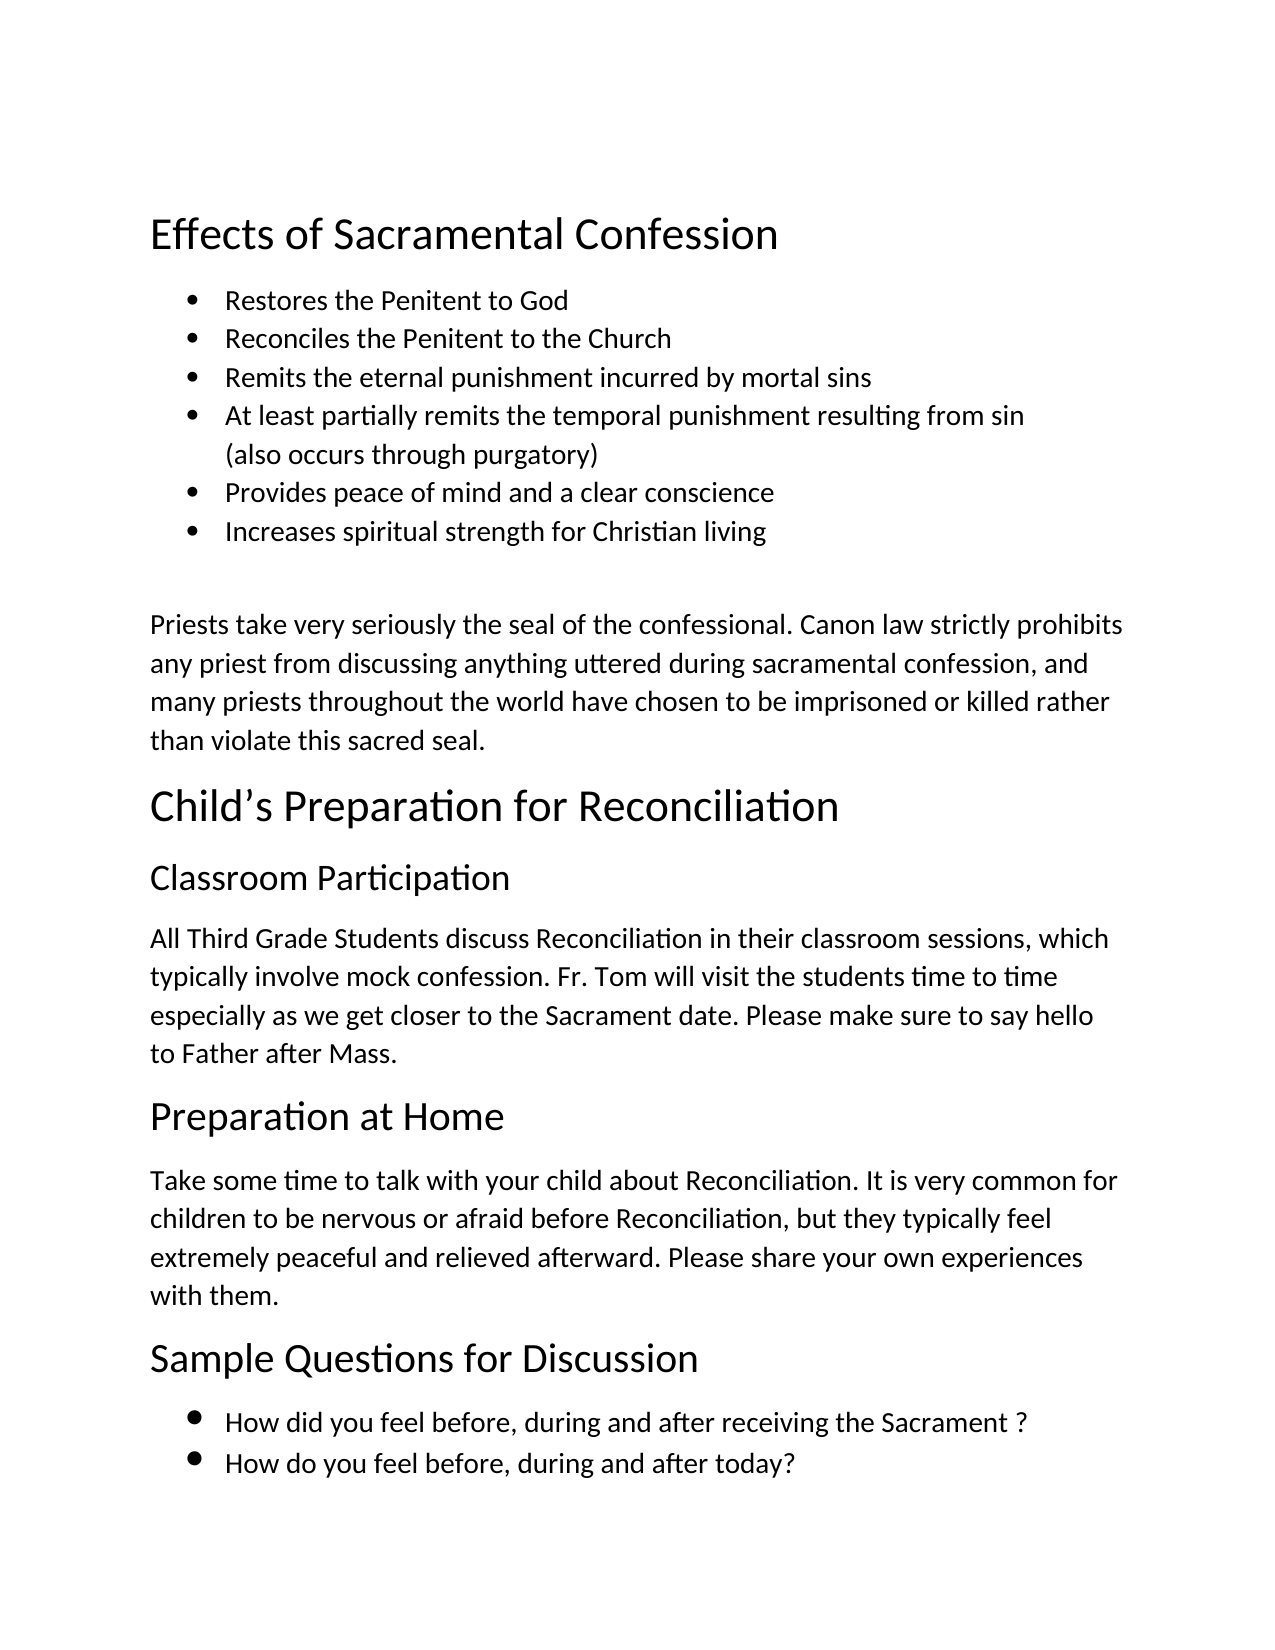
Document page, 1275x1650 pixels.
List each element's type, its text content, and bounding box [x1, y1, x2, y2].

list How do you feel before, during and after today? [187, 1445, 1125, 1483]
text Priests take very seriously the seal of the confessional. Canon law strictly prohibits any priest from discussing anything uttered during sacramental confession, and many priests throughout the world have chosen to be imprisoned or killed rather than violate this sacred seal. [150, 606, 1125, 757]
text All Third Grade Students discuss Reconciliation in their classroom sessions, which typically involve mock confession. Fr. Tom will visit the students time to time especially as we get closer to the Sacrament date. Please make sure to say hello to Father after Mass. [150, 920, 1125, 1071]
list Remits the eternal punishment incurred by mortal sins [187, 359, 1125, 394]
text Take some time to talk with your child about Reconciliation. It is very common for children to be nervous or afraid before Reconciliation, but they typically feel extremely peaceful and relieved afterward. Please share your own experiences with them. [150, 1162, 1125, 1313]
text Effects of Sacramental Confession [150, 205, 1125, 261]
text Child’s Preparation for Reconciliation [150, 777, 1125, 833]
list At least partially remits the temporal punishment resulting from sin [187, 397, 1125, 433]
text Preparation at Home [150, 1090, 1125, 1141]
list (also occurs through purgatory) [225, 436, 1125, 471]
text Classroom Participation [150, 854, 1125, 899]
list Reconciles the Penitent to the Church [187, 321, 1125, 356]
list Provides peace of mind and a clear conscience [187, 474, 1125, 510]
text Sample Questions for Discussion [150, 1332, 1125, 1383]
list How did you feel before, during and after receiving the Sacrament ? [187, 1404, 1125, 1442]
list Restores the Penitent to God [187, 282, 1125, 318]
list Increases spiritual strength for Christian living [187, 513, 1125, 548]
